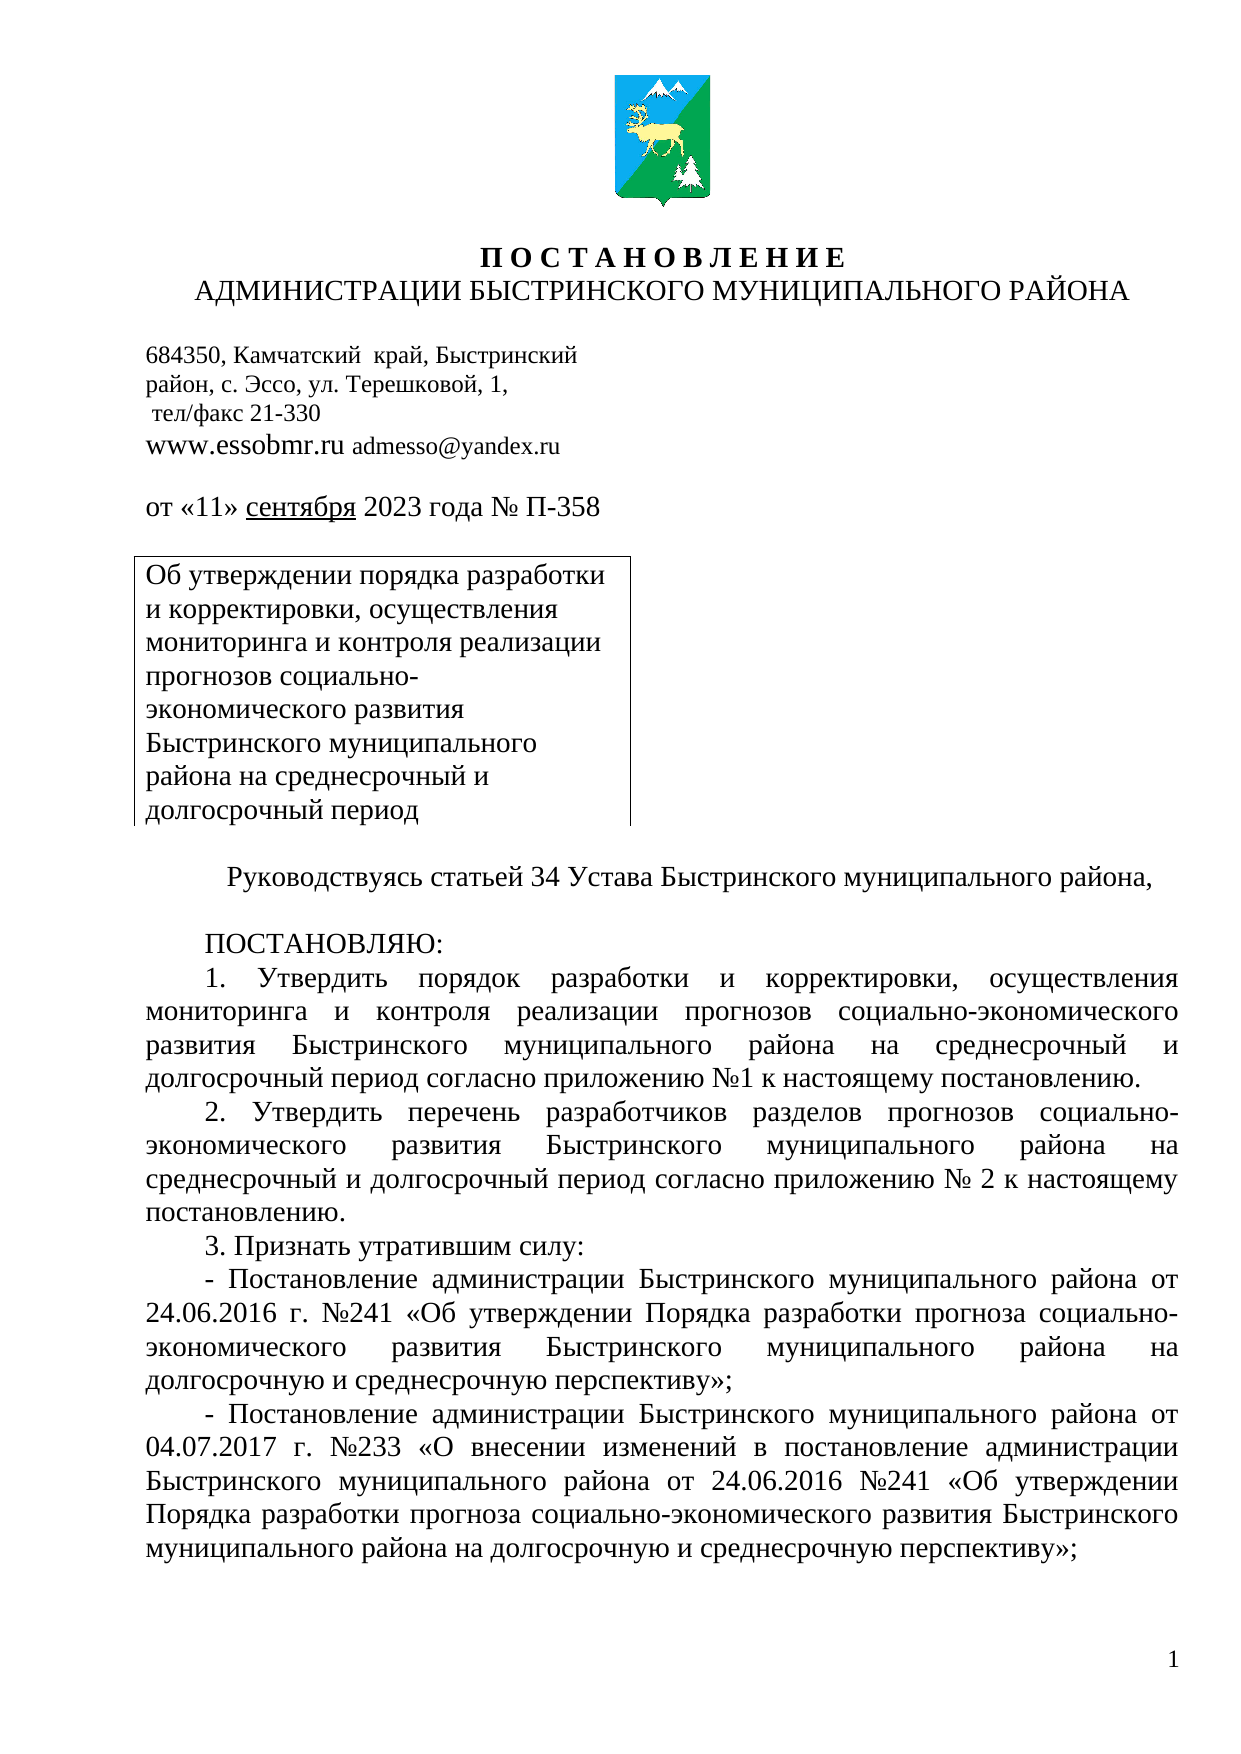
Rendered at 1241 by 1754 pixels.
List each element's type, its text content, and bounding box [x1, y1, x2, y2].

text - Постановление администрации Быстринского муниципального района от 04.07.2017 г. №233 «О внесении изменений в постановление администрации Быстринского муниципального района от 24.06.2016 №241 «Об утверждении Порядка разработки прогноза социально-экономического развития Быстринского муниципального района на долгосрочную и среднесрочную перспективу»; [145, 1396, 1179, 1563]
picture [648, 81, 669, 95]
text 1. Утвердить порядок разработки и корректировки, осуществления мониторинга и контроля реализации прогнозов социально-экономического развития Быстринского муниципального района на среднесрочный и долгосрочный период согласно приложению №1 к настоящему постановлению. [145, 960, 1179, 1094]
text от «11» сентября 2023 года № П-358 [145, 489, 1179, 523]
table_header Об утверждении порядка разработки и корректировки, осуществления мониторинга и контроля реализации прогнозов социально-экономического развития Быстринского муниципального района на среднесрочный и долгосрочный период [135, 557, 630, 826]
text 2. Утвердить перечень разработчиков разделов прогнозов социально-экономического развития Быстринского муниципального района на среднесрочный и долгосрочный период согласно приложению № 2 к настоящему постановлению. [145, 1094, 1179, 1228]
text 3. Признать утратившим силу: [145, 1228, 1179, 1262]
picture [630, 106, 646, 112]
text 684350, Камчатский край, Быстринский [145, 341, 1179, 369]
text район, с. Эссо, ул. Терешковой, 1, [145, 369, 1179, 398]
picture [673, 83, 683, 90]
text П О С Т А Н О В Л Е Н И Е [145, 240, 1179, 273]
text Руководствуясь статьей 34 Устава Быстринского муниципального района, [145, 859, 1179, 893]
text тел/факс 21-330 [145, 398, 1179, 427]
text ПОСТАНОВЛЯЮ: [145, 926, 1179, 960]
picture [614, 77, 711, 207]
text - Постановление администрации Быстринского муниципального района от 24.06.2016 г. №241 «Об утверждении Порядка разработки прогноза социально-экономического развития Быстринского муниципального района на долгосрочную и среднесрочную перспективу»; [145, 1262, 1179, 1396]
text АДМИНИСТРАЦИИ БЫСТРИНСКОГО МУНИЦИПАЛЬНОГО РАЙОНА [145, 273, 1179, 307]
text www.essobmr.ru admesso@yandex.ru [145, 427, 1179, 460]
